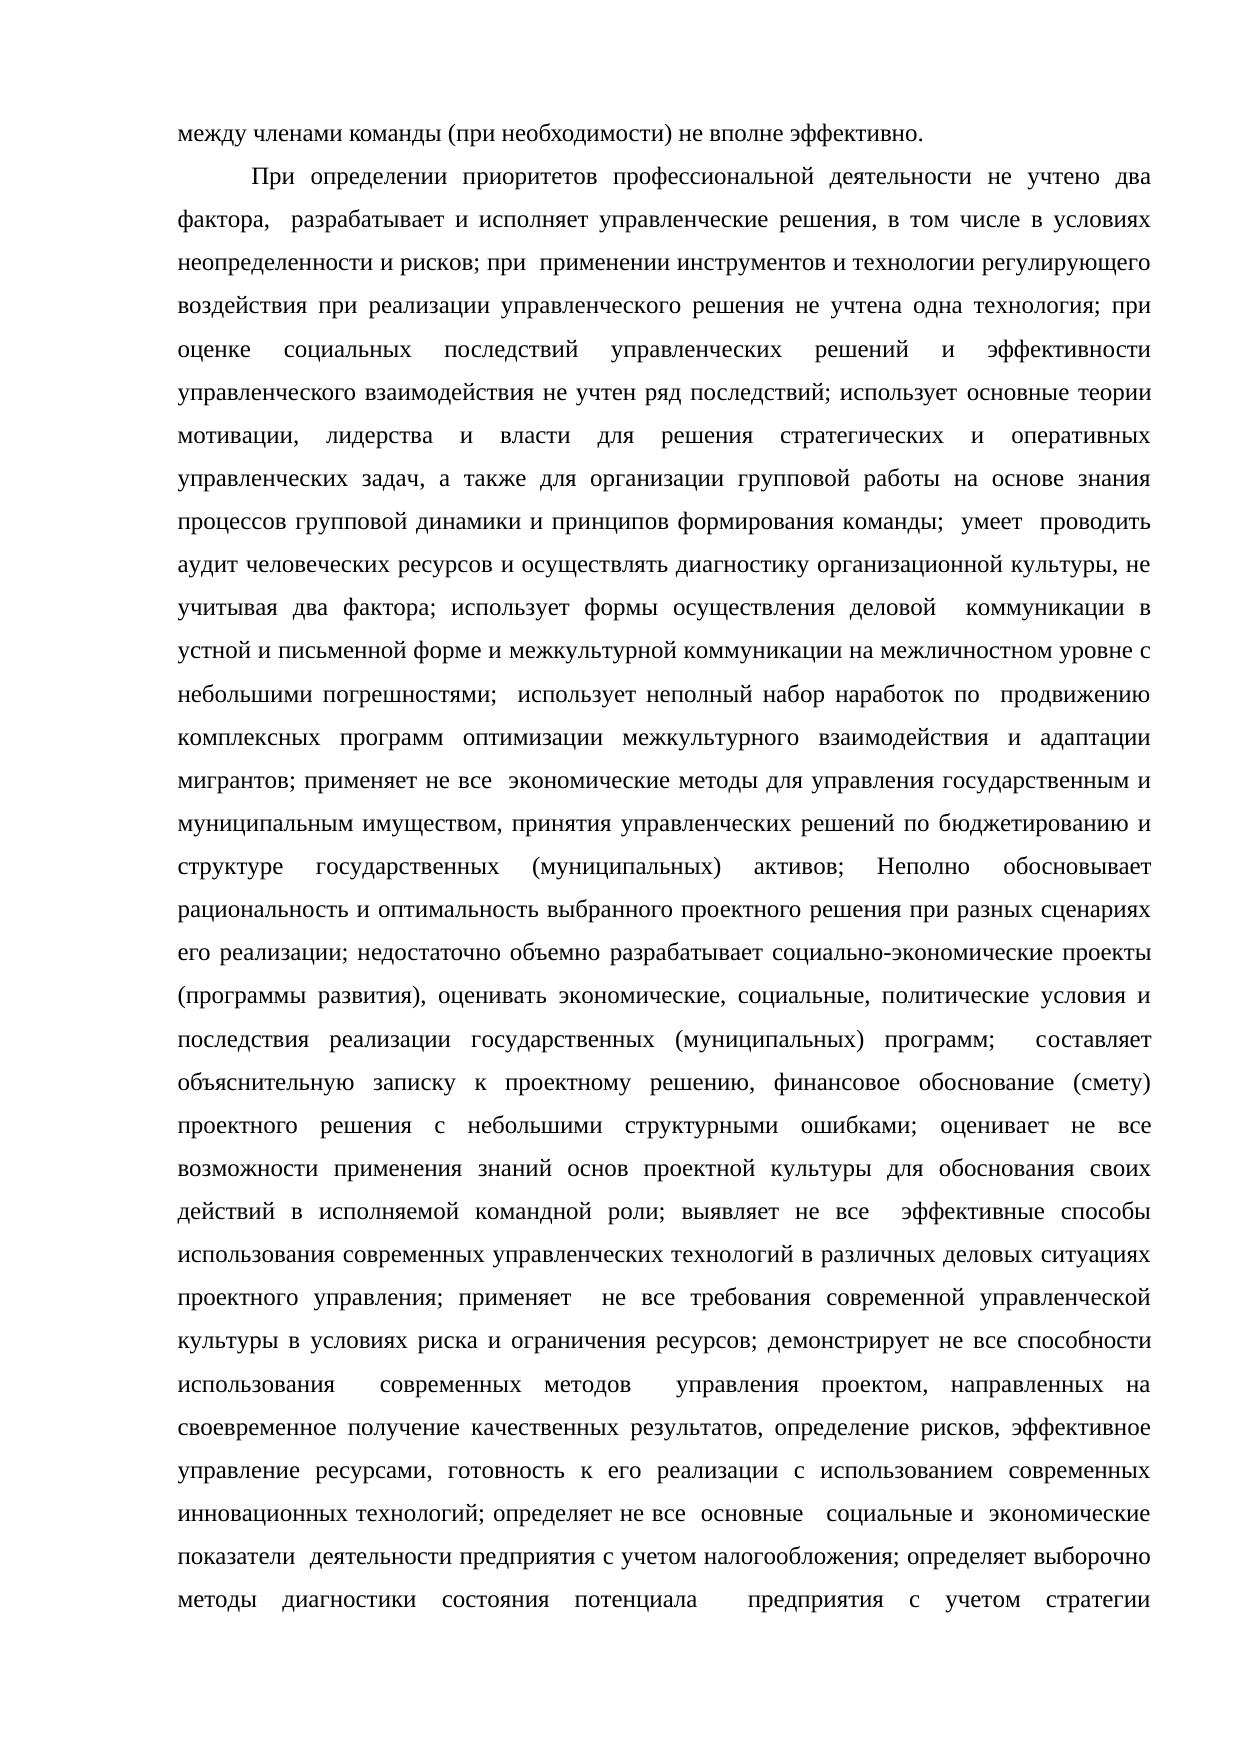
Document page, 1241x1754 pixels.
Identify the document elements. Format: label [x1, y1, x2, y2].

text [177, 118, 1152, 147]
text [177, 161, 1152, 1613]
